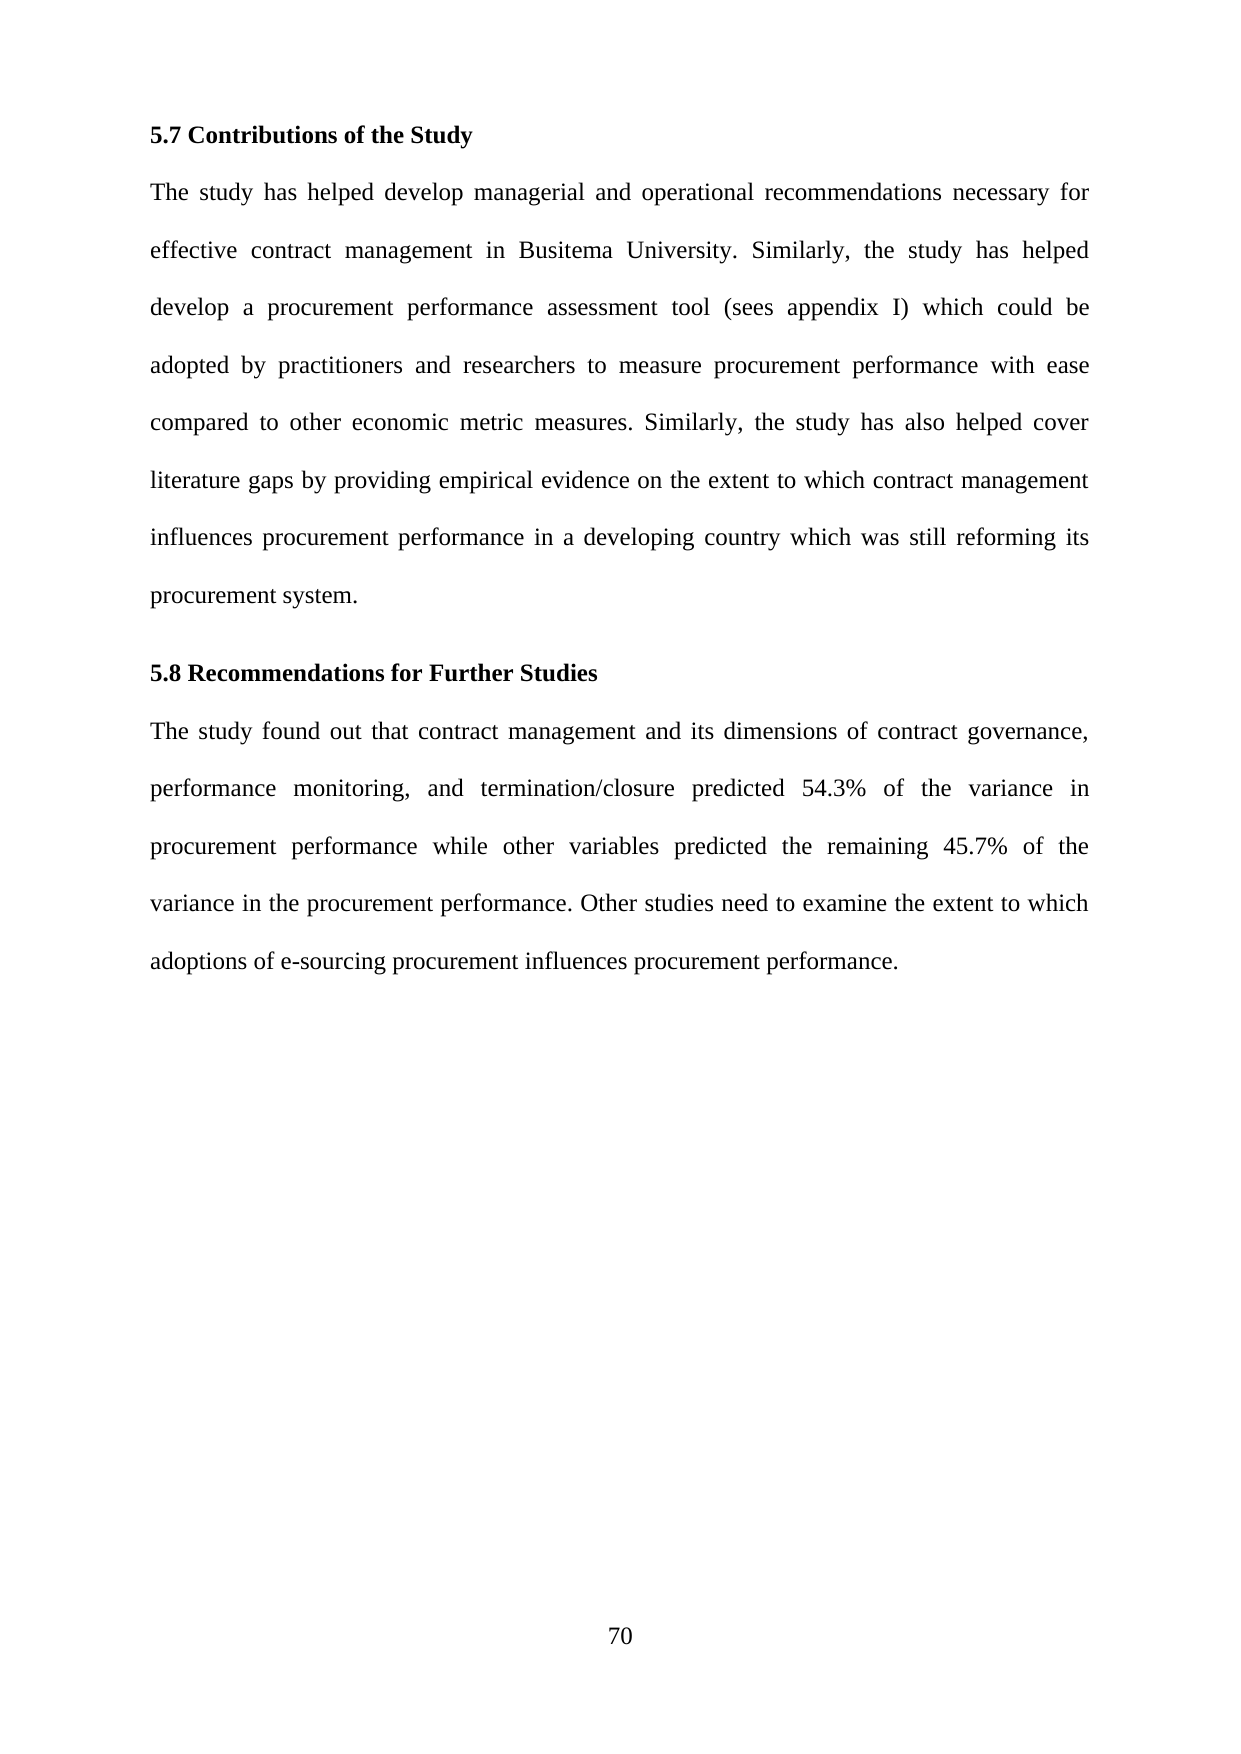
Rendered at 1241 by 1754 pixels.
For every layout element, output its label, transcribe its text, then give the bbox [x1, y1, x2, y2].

subtitle 5.8 Recommendations for Further Studies [150, 658, 1090, 687]
subtitle 5.7 Contributions of the Study [150, 120, 1090, 149]
text The study found out that contract management and its dimensions of contract governance, performance monitoring, and termination/closure predicted 54.3% of the variance in procurement performance while other variables predicted the remaining 45.7% of the variance in the procurement performance. Other studies need to examine the extent to which adoptions of e-sourcing procurement influences procurement performance. [150, 716, 1090, 974]
text The study has helped develop managerial and operational recommendations necessary for effective contract management in Busitema University. Similarly, the study has helped develop a procurement performance assessment tool (sees appendix I) which could be adopted by practitioners and researchers to measure procurement performance with ease compared to other economic metric measures. Similarly, the study has also helped cover literature gaps by providing empirical evidence on the extent to which contract management influences procurement performance in a developing country which was still reforming its procurement system. [150, 177, 1090, 609]
